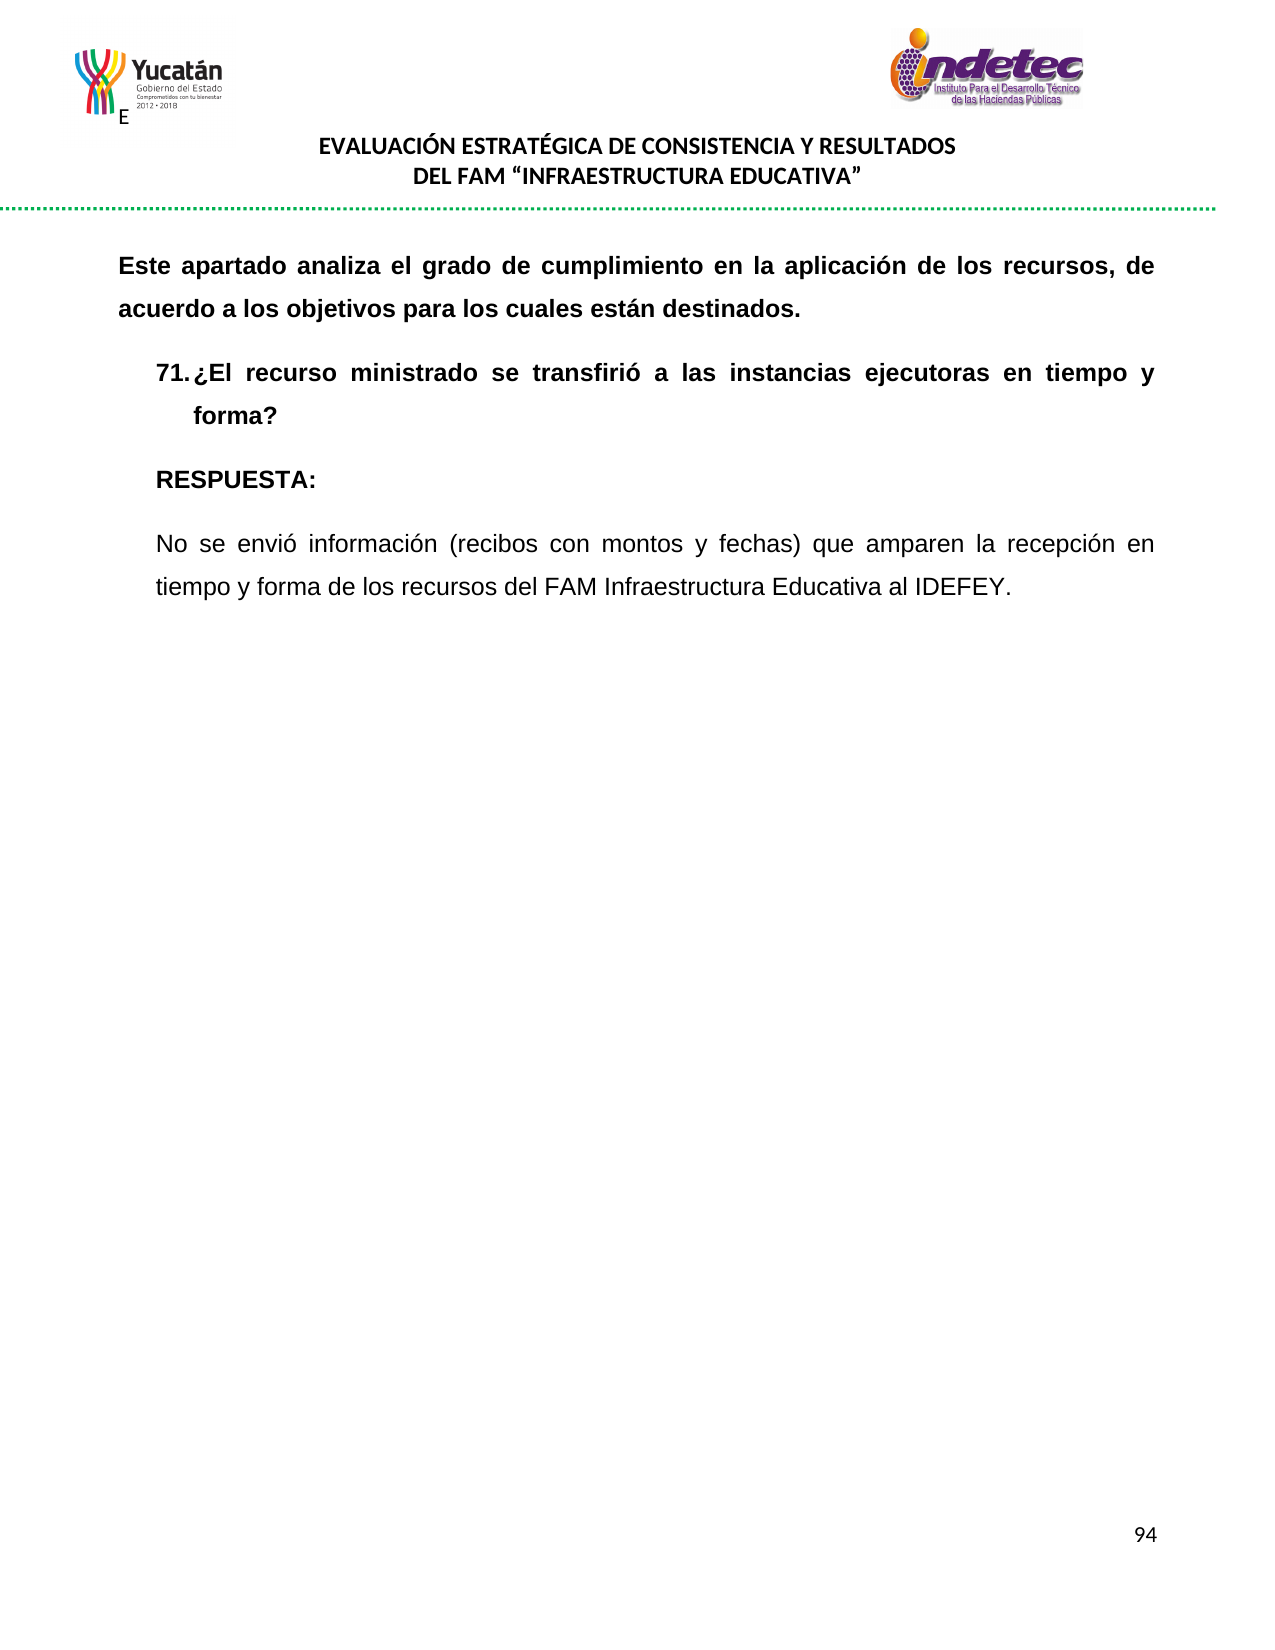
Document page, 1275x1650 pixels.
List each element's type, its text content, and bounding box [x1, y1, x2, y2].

text Este apartado analiza el grado de cumplimiento en la aplicación de los recursos, de acuerdo a los objetivos para los cuales están destinados. [118, 251, 1157, 323]
text No se envió información (recibos con montos y fechas) que amparen la recepción en tiempo y forma de los recursos del FAM Infraestructura Educativa al IDEFEY. [156, 529, 1157, 601]
list ¿El recurso ministrado se transfirió a las instancias ejecutoras en tiempo y forma? [156, 358, 1157, 430]
text RESPUESTA: [156, 465, 1157, 494]
picture [60, 15, 236, 148]
picture [890, 28, 1084, 109]
